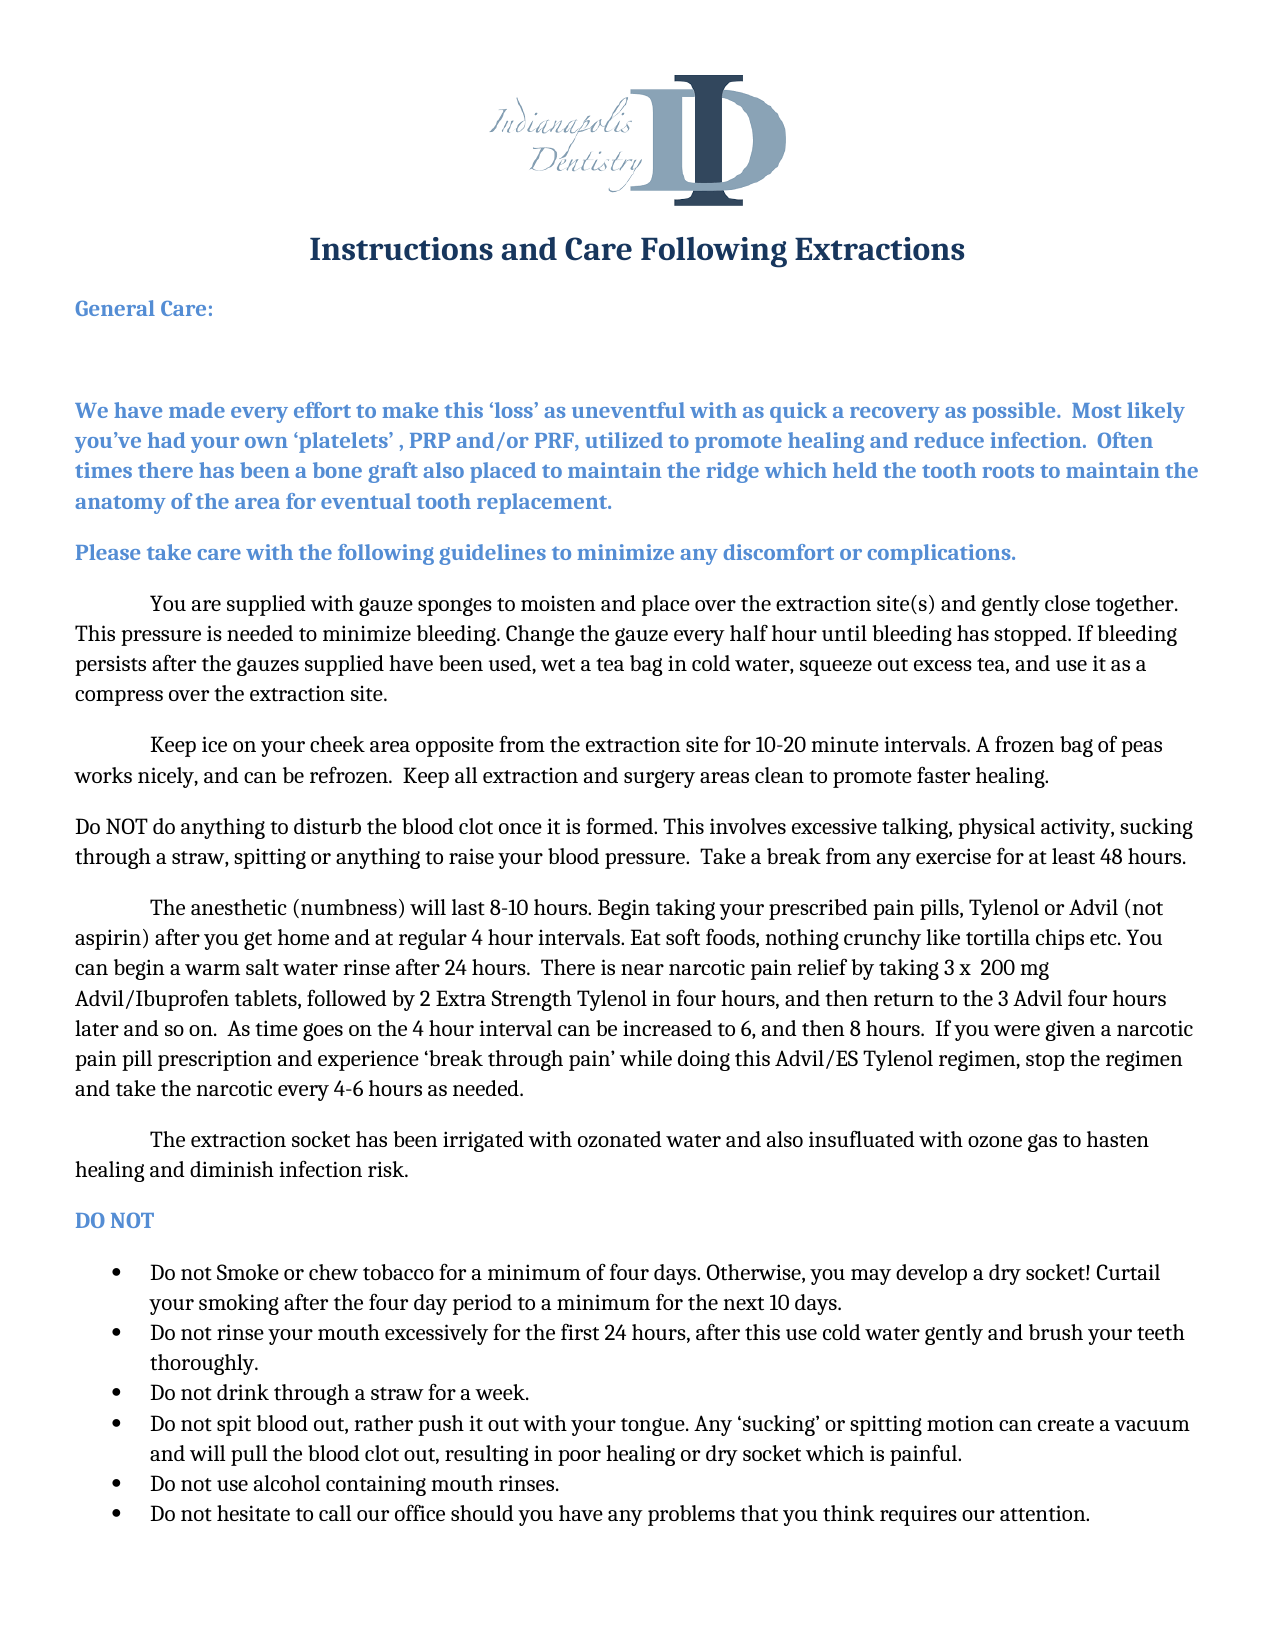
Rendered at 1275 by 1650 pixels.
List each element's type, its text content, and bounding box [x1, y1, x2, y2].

text DO NOT [75, 1208, 1200, 1234]
text We have made every effort to make this ‘loss’ as uneventful with as quick a recovery as possible. Most likely you’ve had your own ‘platelets’ , PRP and/or PRF, utilized to promote healing and reduce infection. Often times there has been a bone graft also placed to maintain the ridge which held the tooth roots to maintain the anatomy of the area for eventual tooth replacement. [75, 398, 1200, 515]
list Do not Smoke or chew tobacco for a minimum of four days. Otherwise, you may develop a dry socket! Curtail your smoking after the four day period to a minimum for the next 10 days. [112, 1259, 1200, 1316]
list Do not drink through a straw for a week. [112, 1380, 1200, 1406]
list Do not rinse your mouth excessively for the first 24 hours, after this use cold water gently and brush your teeth thoroughly. [112, 1320, 1200, 1376]
picture [489, 75, 786, 206]
text Please take care with the following guidelines to minimize any discomfort or complications. [75, 539, 1200, 566]
list Do not spit blood out, rather push it out with your tongue. Any ‘sucking’ or spitting motion can create a vacuum and will pull the blood clot out, resulting in poor healing or dry socket which is painful. [112, 1410, 1200, 1467]
list Do not hesitate to call our office should you have any problems that you think requires our attention. [112, 1501, 1200, 1527]
text General Care: [75, 296, 1200, 322]
text The anesthetic (numbness) will last 8-10 hours. Begin taking your prescribed pain pills, Tylenol or Advil (not aspirin) after you get home and at regular 4 hour intervals. Eat soft foods, nothing crunchy like tortilla chips etc. You can begin a warm salt water rinse after 24 hours. There is near narcotic pain relief by taking 3 x 200 mg Advil/Ibuprofen tablets, followed by 2 Extra Strength Tylenol in four hours, and then return to the 3 Advil four hours later and so on. As time goes on the 4 hour interval can be increased to 6, and then 8 hours. If you were given a narcotic pain pill prescription and experience ‘break through pain’ while doing this Advil/ES Tylenol regimen, stop the regimen and take the narcotic every 4-6 hours as needed. [75, 895, 1200, 1102]
text The extraction socket has been irrigated with ozonated water and also insufluated with ozone gas to hasten healing and diminish infection risk. [75, 1127, 1200, 1183]
text You are supplied with gauze sponges to moisten and place over the extraction site(s) and gently close together. This pressure is needed to minimize bleeding. Change the gauze every half hour until bleeding has stopped. If bleeding persists after the gauzes supplied have been used, wet a tea bag in cold water, squeeze out excess tea, and use it as a compress over the extraction site. [75, 591, 1200, 707]
text Instructions and Care Following Extractions [75, 231, 1200, 269]
text Keep ice on your cheek area opposite from the extraction site for 10-20 minute intervals. A frozen bag of peas works nicely, and can be refrozen. Keep all extraction and surgery areas clean to promote faster healing. [75, 732, 1200, 789]
list Do not use alcohol containing mouth rinses. [112, 1471, 1200, 1497]
text Do NOT do anything to disturb the blood clot once it is formed. This involves excessive talking, physical activity, sucking through a straw, spitting or anything to raise your blood pressure. Take a break from any exercise for at least 48 hours. [75, 813, 1200, 870]
